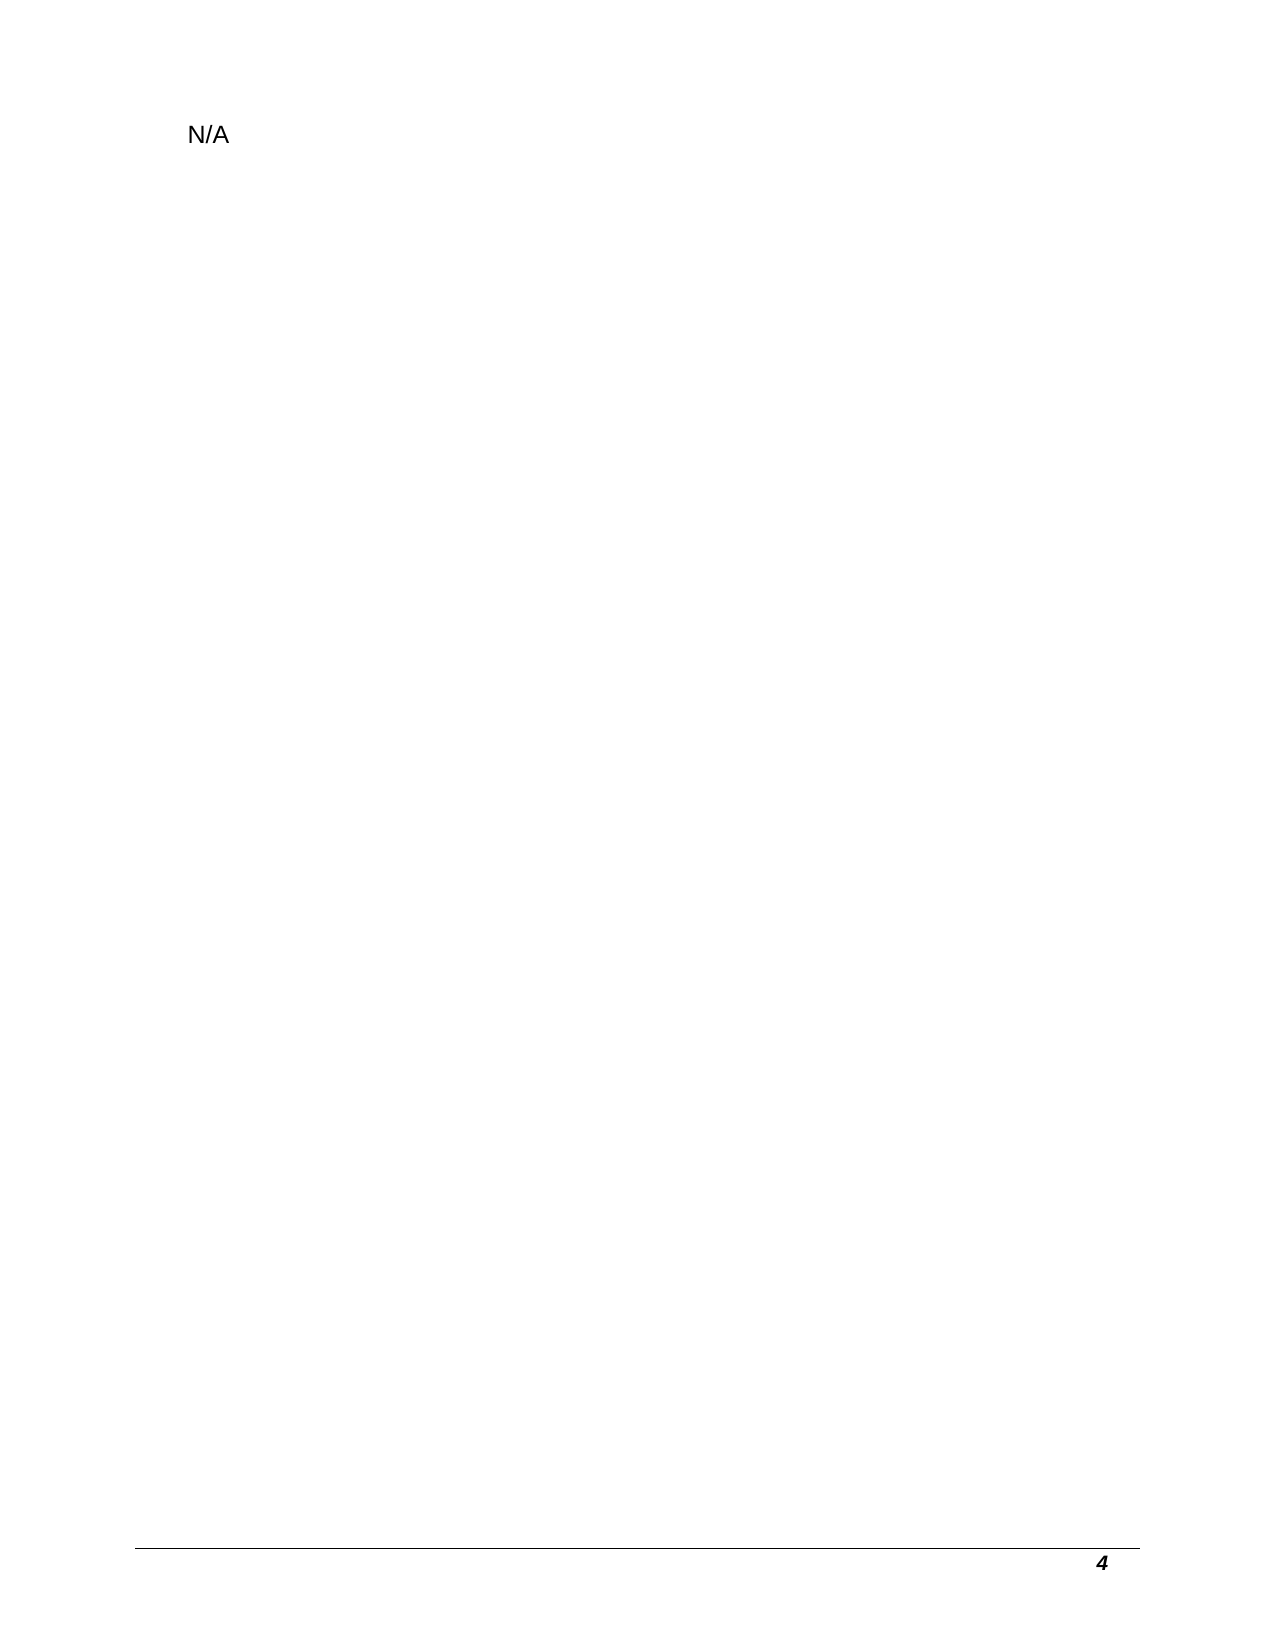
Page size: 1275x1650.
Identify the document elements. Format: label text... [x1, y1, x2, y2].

list N/A [187, 120, 1140, 149]
